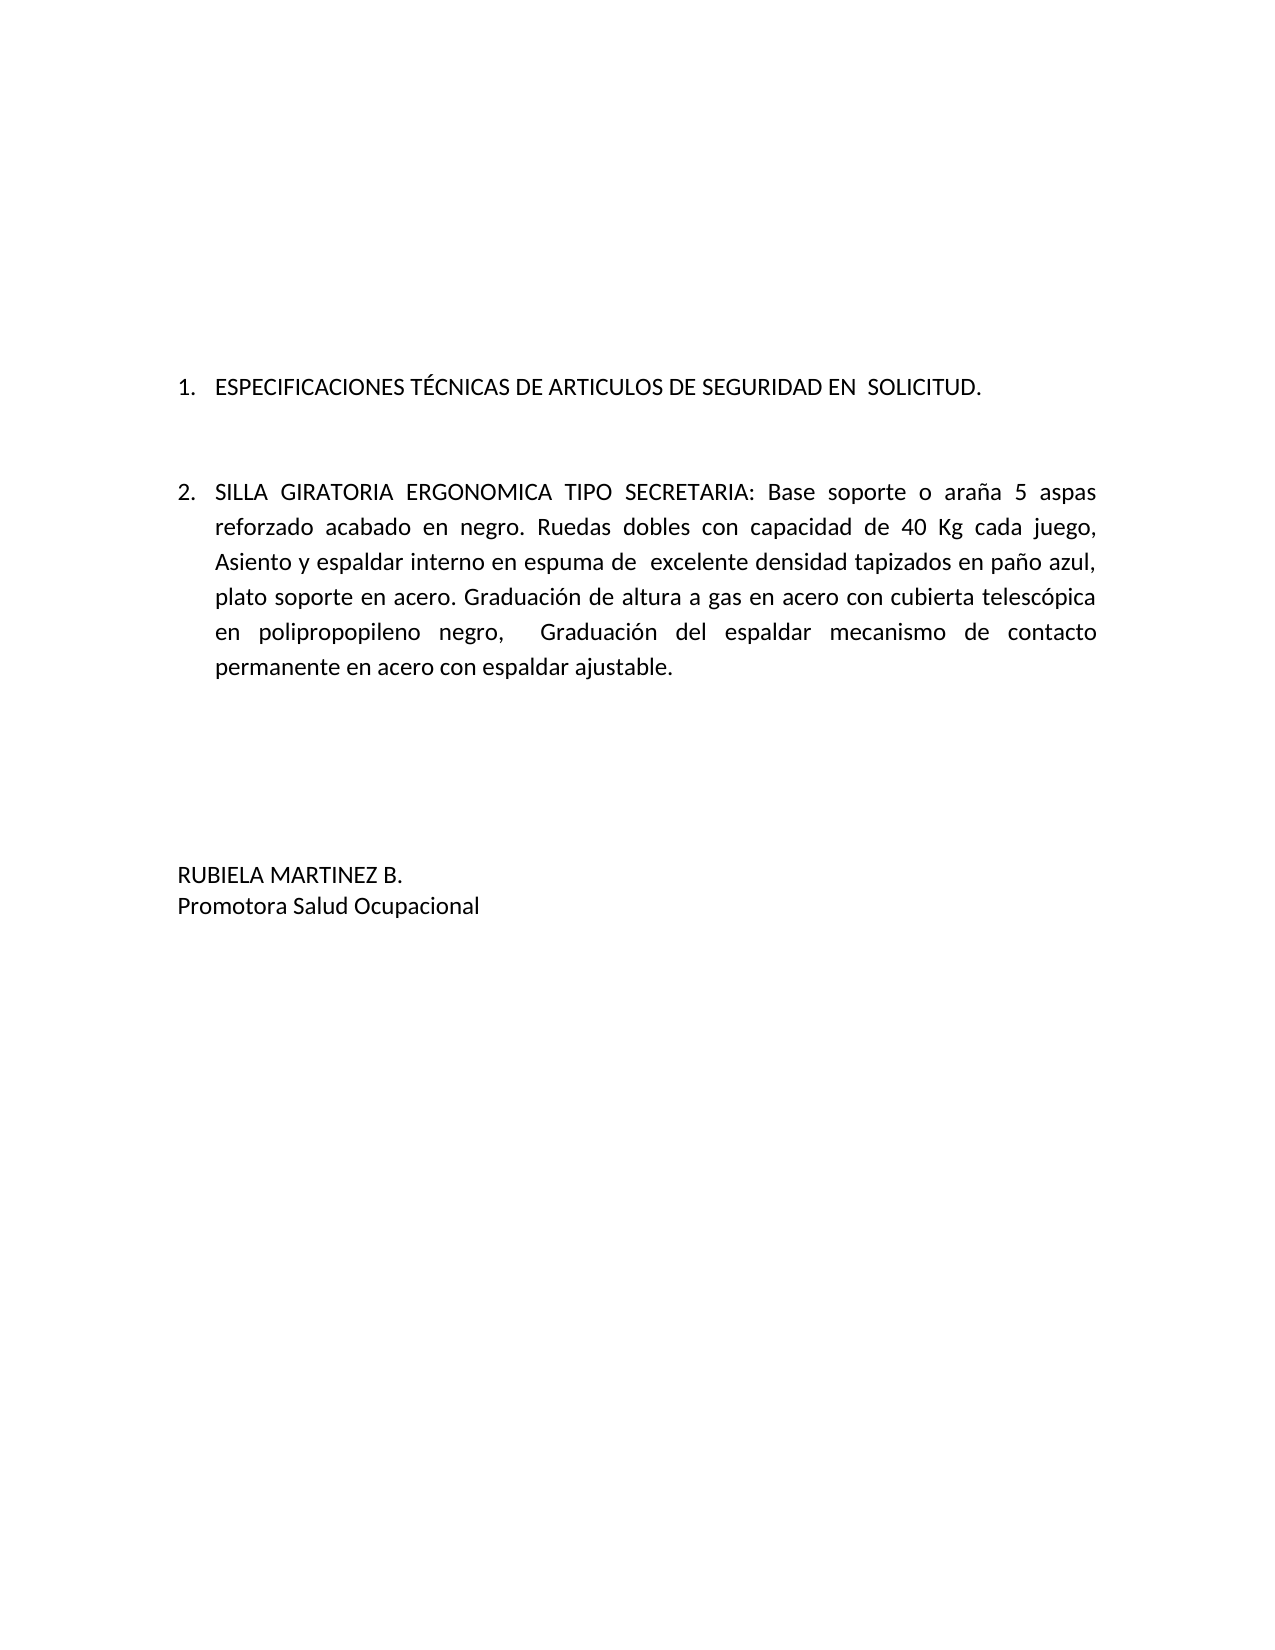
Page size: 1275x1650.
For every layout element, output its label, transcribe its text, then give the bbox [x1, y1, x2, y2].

text Promotora Salud Ocupacional [177, 890, 1098, 920]
list SILLA GIRATORIA ERGONOMICA TIPO SECRETARIA: Base soporte o araña 5 aspas reforzado acabado en negro. Ruedas dobles con capacidad de 40 Kg cada juego, Asiento y espaldar interno en espuma de excelente densidad tapizados en paño azul, plato soporte en acero. Graduación de altura a gas en acero con cubierta telescópica en polipropopileno negro, Graduación del espaldar mecanismo de contacto permanente en acero con espaldar ajustable. [177, 476, 1098, 681]
text RUBIELA MARTINEZ B. [177, 859, 1098, 890]
list ESPECIFICACIONES TÉCNICAS DE ARTICULOS DE SEGURIDAD EN SOLICITUD. [177, 371, 1098, 401]
